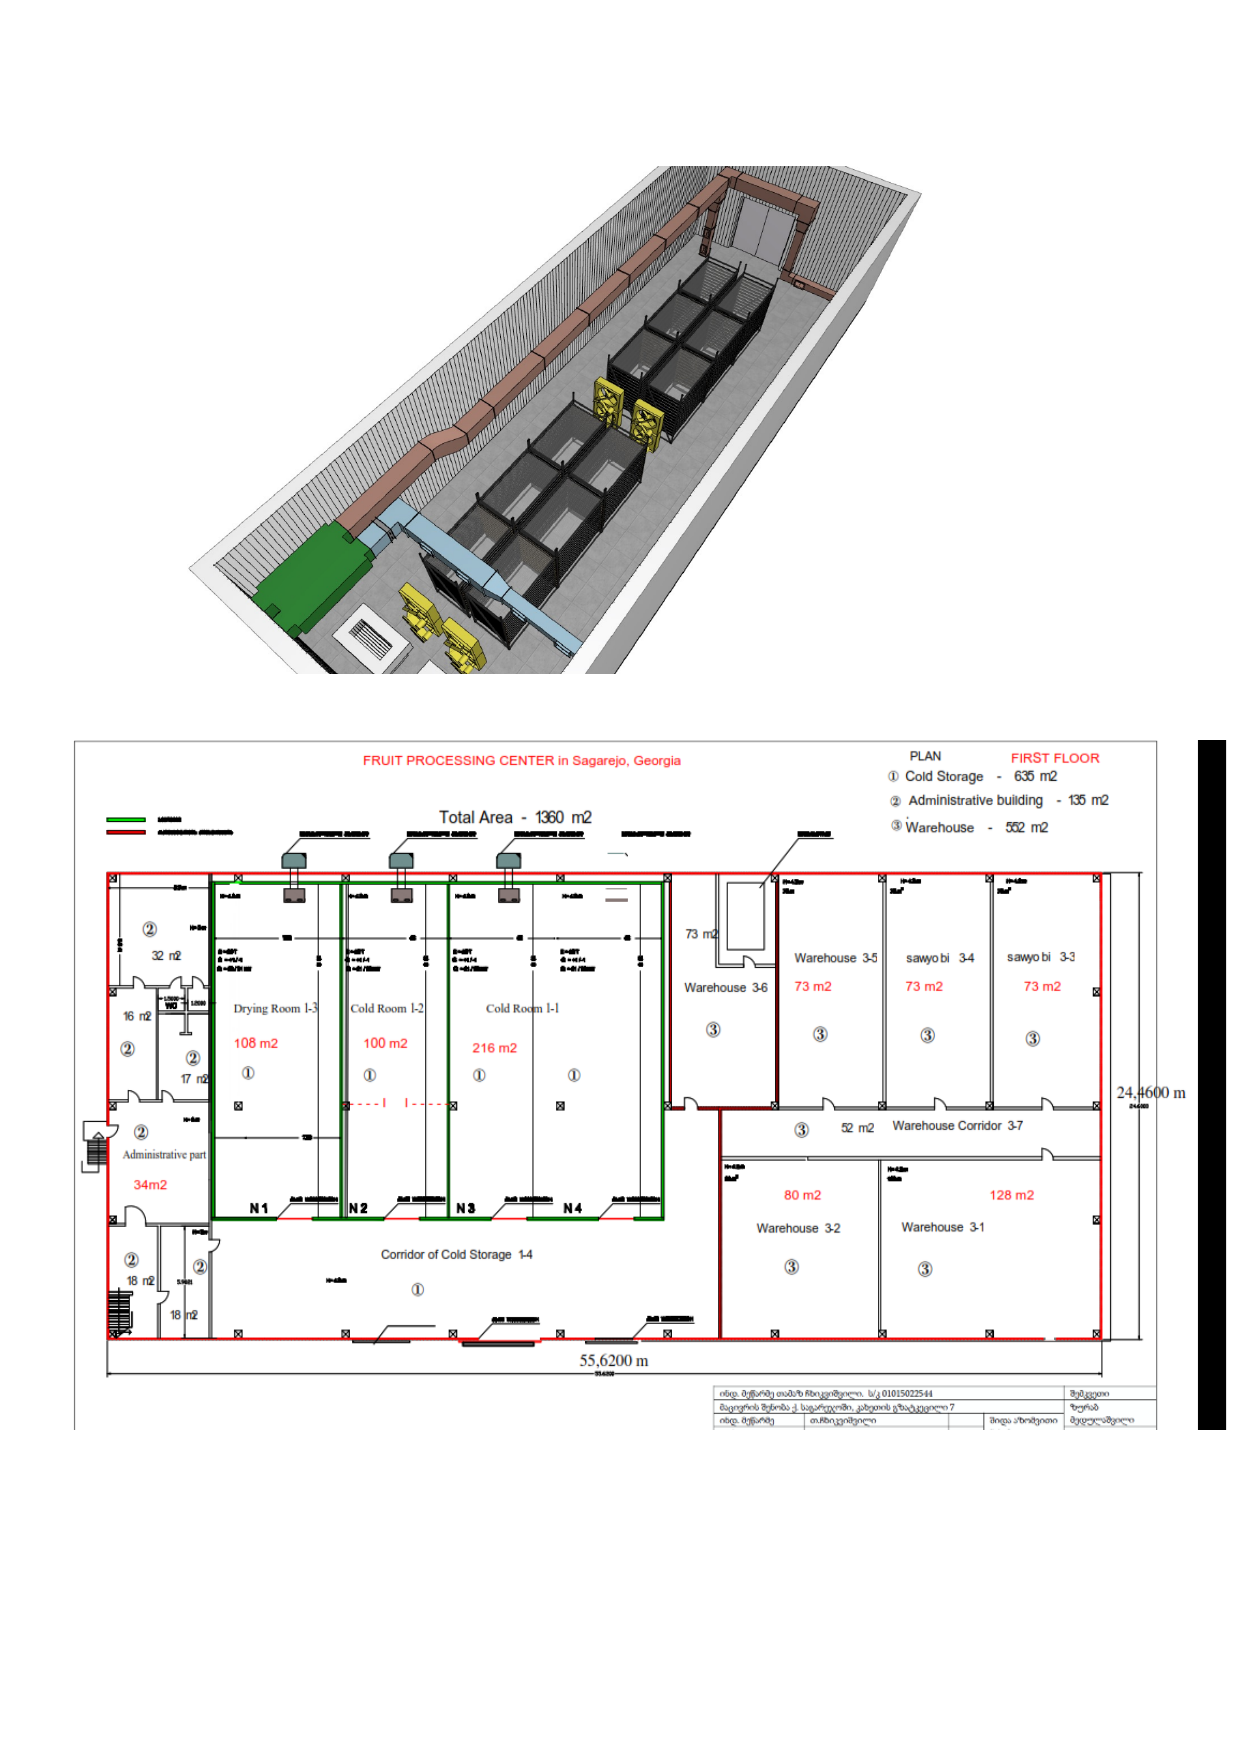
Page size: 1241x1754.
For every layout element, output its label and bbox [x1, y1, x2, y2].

picture [177, 166, 944, 674]
picture [73, 740, 1227, 1430]
